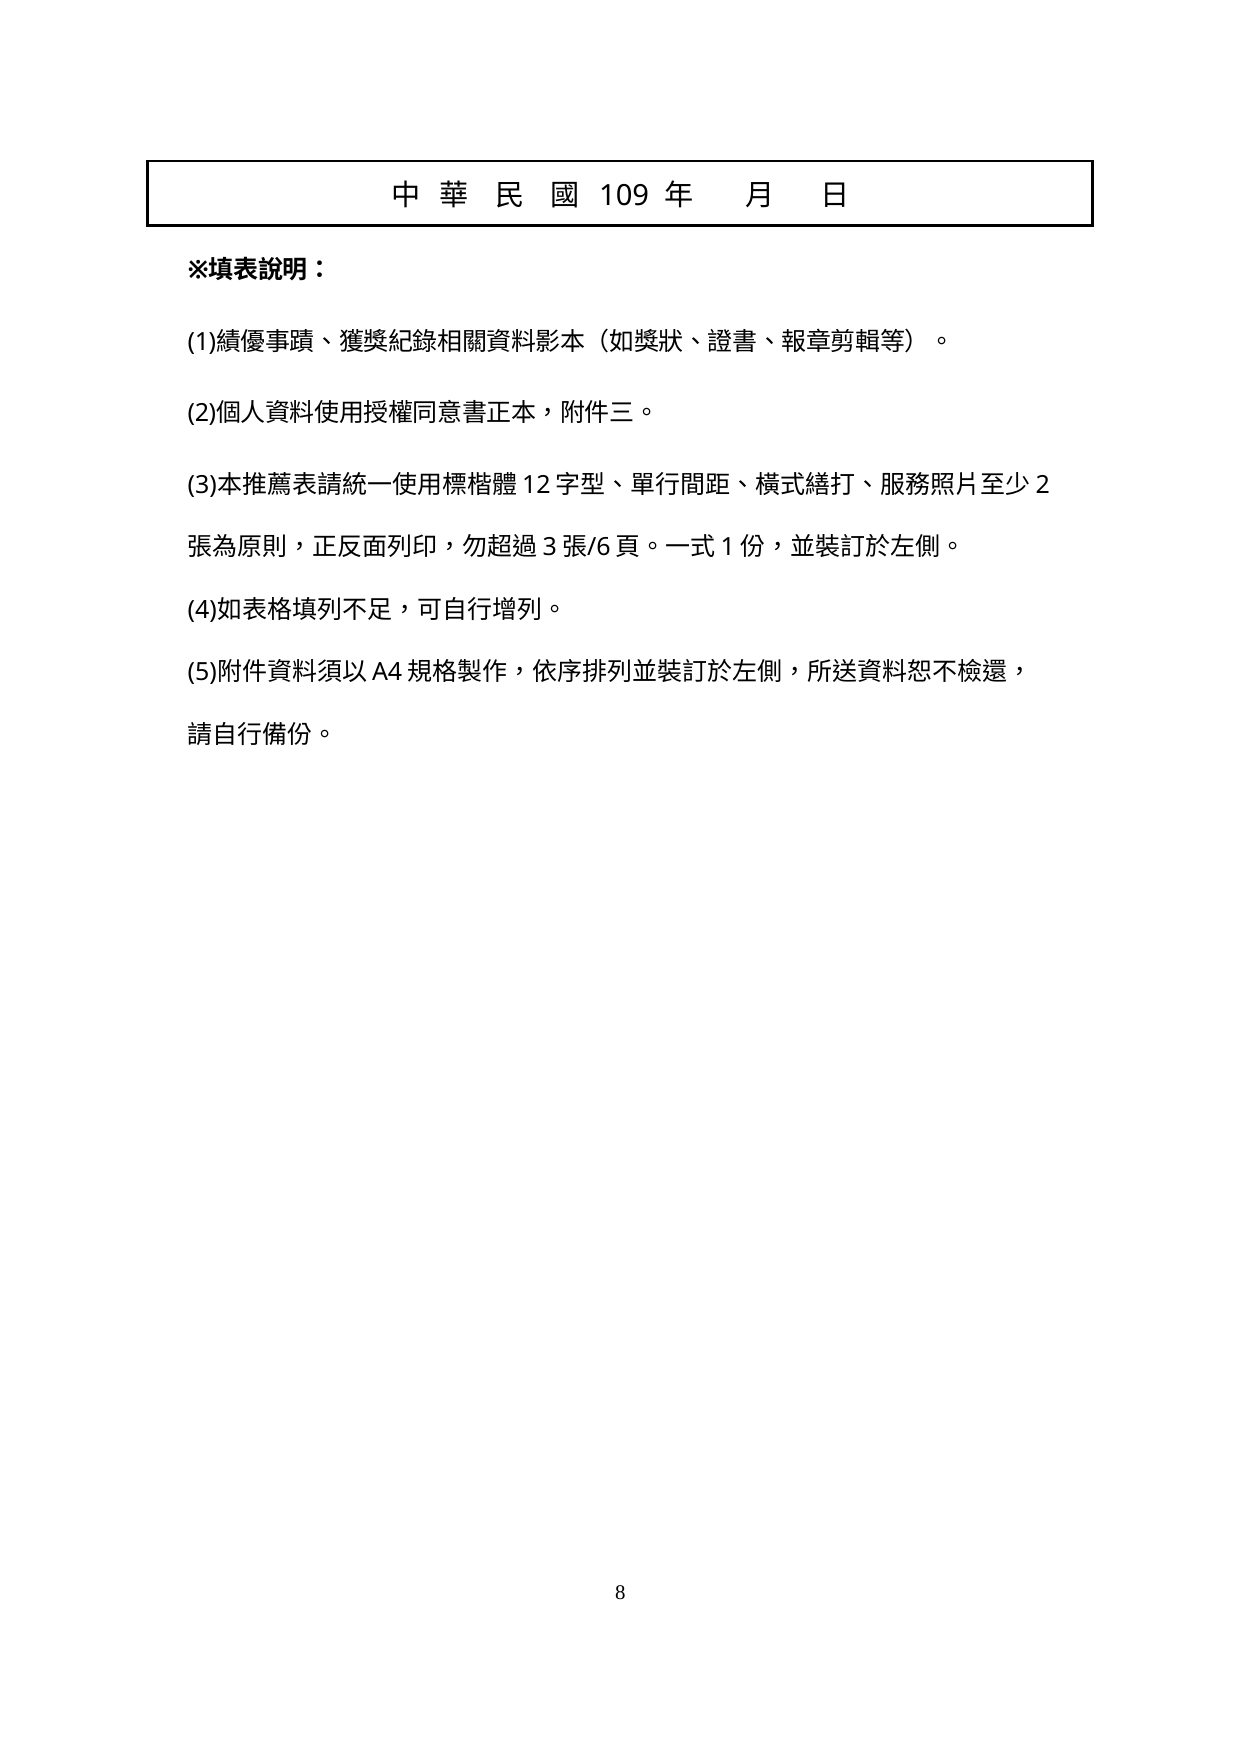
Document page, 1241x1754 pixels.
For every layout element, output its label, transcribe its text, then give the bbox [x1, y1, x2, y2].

text (5)附件資料須以A4規格製作，依序排列並裝訂於左側，所送資料恕不檢還，請自行備份。 [187, 639, 1053, 764]
text (2)個人資料使用授權同意書正本，附件三。 [187, 380, 1053, 442]
text (1)績優事蹟、獲獎紀錄相關資料影本（如獎狀、證書、報章剪輯等）。 [187, 308, 1053, 371]
text (4)如表格填列不足，可自行增列。 [187, 576, 1053, 639]
text ※填表說明： [187, 237, 1053, 299]
table_cell 中 華 民 國 109 年 月 日 [149, 162, 1091, 224]
text (3)本推薦表請統一使用標楷體12字型、單行間距、橫式繕打、服務照片至少2張為原則，正反面列印，勿超過3張/6頁。一式1份，並裝訂於左側。 [187, 451, 1053, 576]
